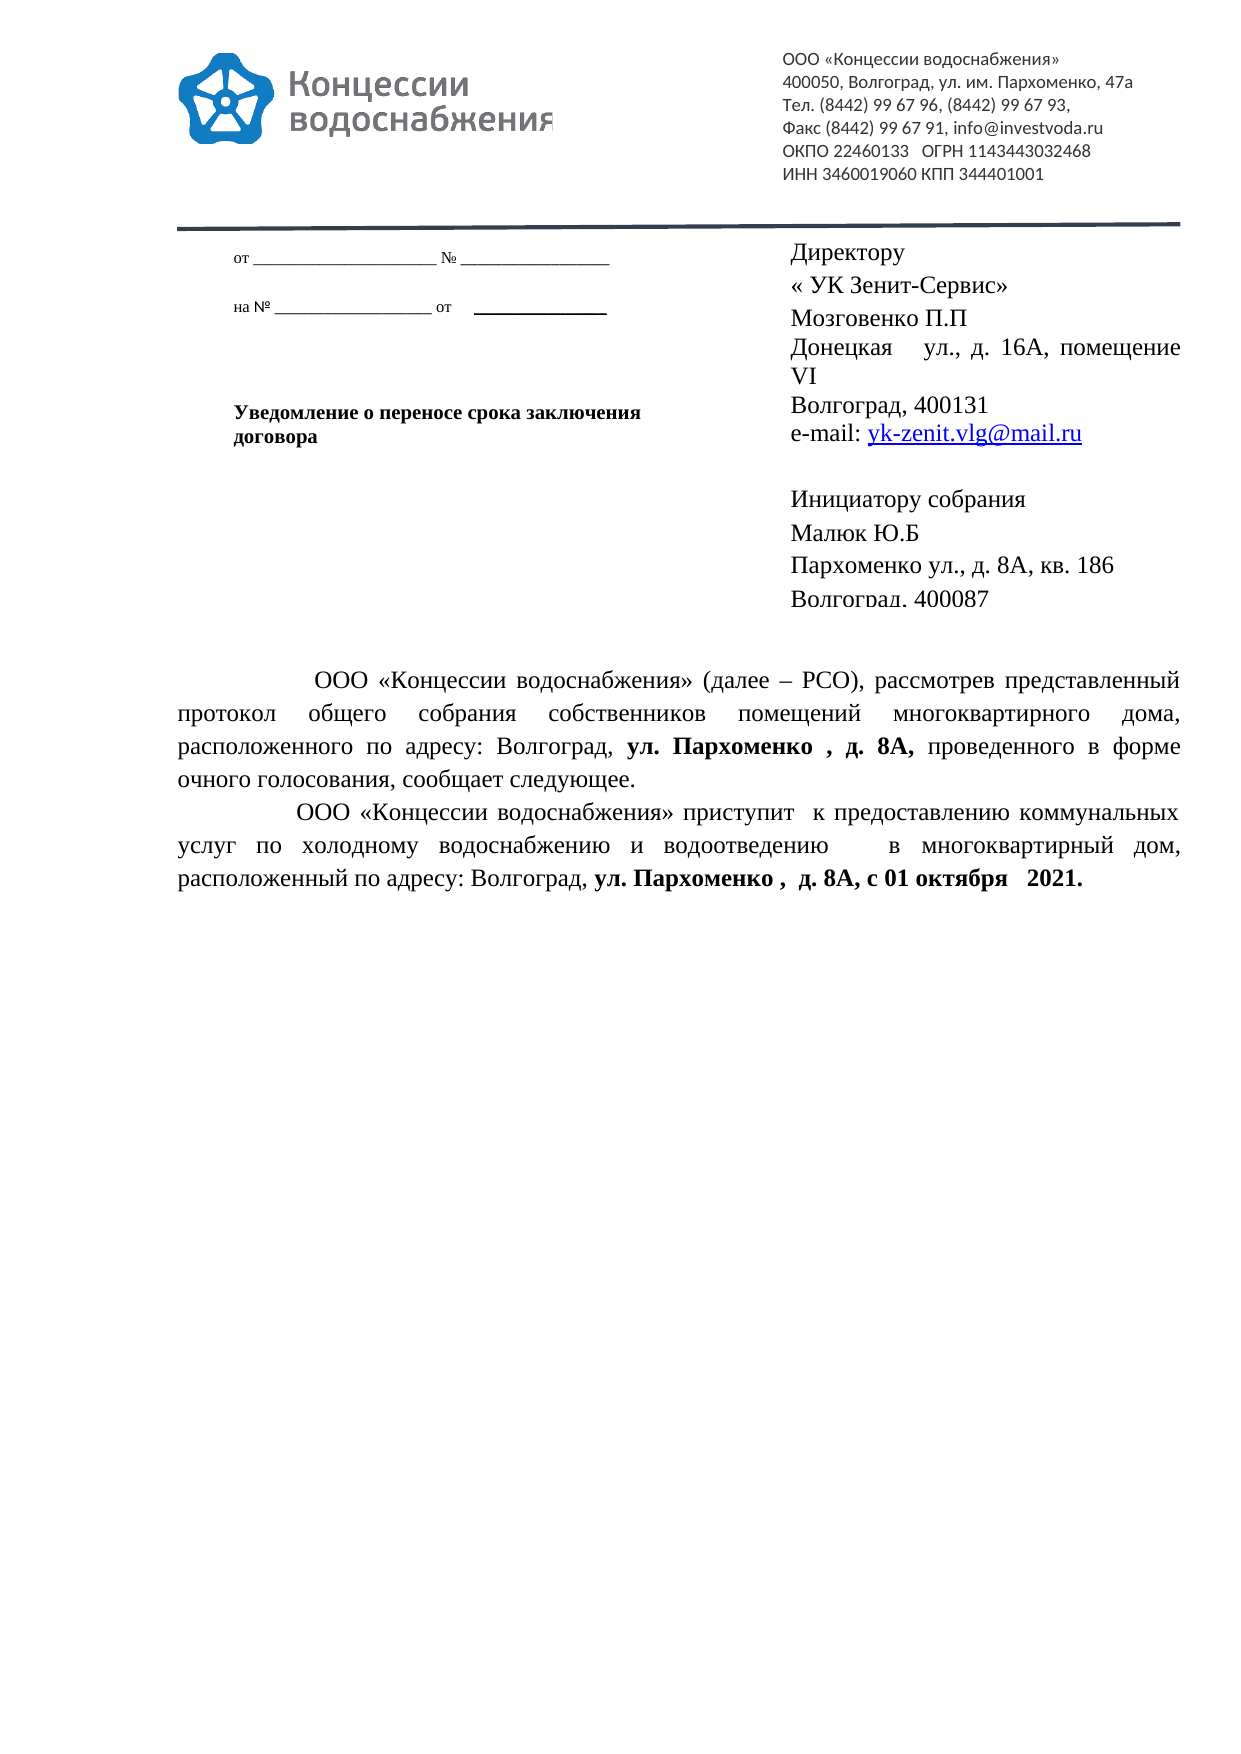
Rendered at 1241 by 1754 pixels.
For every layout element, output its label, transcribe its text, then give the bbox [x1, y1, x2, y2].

text ООО «Концессии водоснабжения» приступит к предоставлению коммунальных услуг по холодному водоснабжению и водоотведению в многоквартирный дом, расположенный по адресу: Волгоград, ул. Пархоменко , д. 8А, с 01 октября 2021. [177, 797, 1181, 892]
picture [177, 53, 552, 144]
text Уведомление о переносе срока заключения [177, 400, 790, 424]
text на № ___________________ от ________________ [177, 296, 790, 316]
text от ______________________ № __________________ [177, 248, 790, 268]
text ООО «Концессии водоснабжения» (далее – РСО), рассмотрев представленный протокол общего собрания собственников помещений многоквартирного дома, расположенного по адресу: Волгоград, ул. Пархоменко , д. 8А, проведенного в форме очного голосования, сообщает следующее. [177, 665, 1181, 793]
text договора [177, 424, 790, 448]
